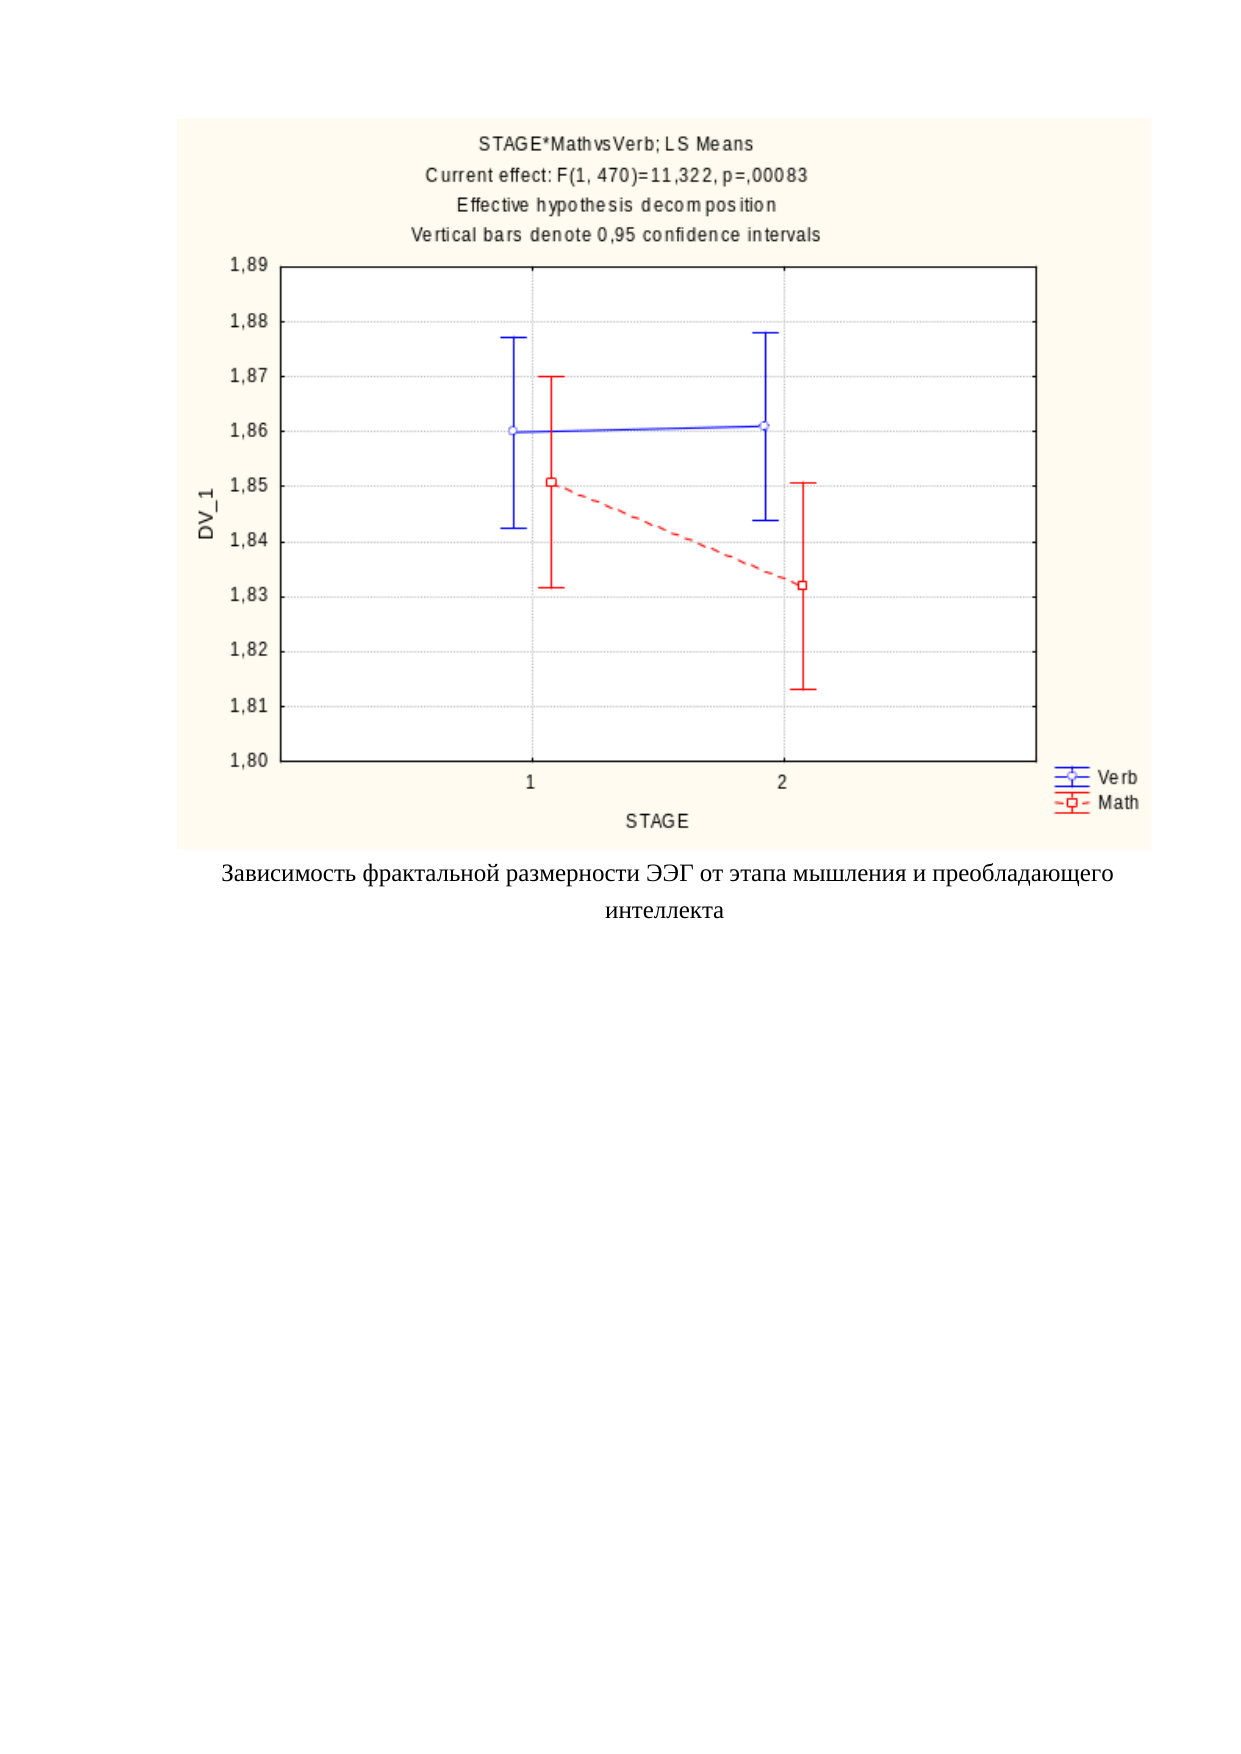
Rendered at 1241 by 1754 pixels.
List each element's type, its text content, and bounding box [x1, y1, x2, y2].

text Зависимость фрактальной размерности ЭЭГ от этапа мышления и преобладающего интеллекта [177, 858, 1152, 924]
